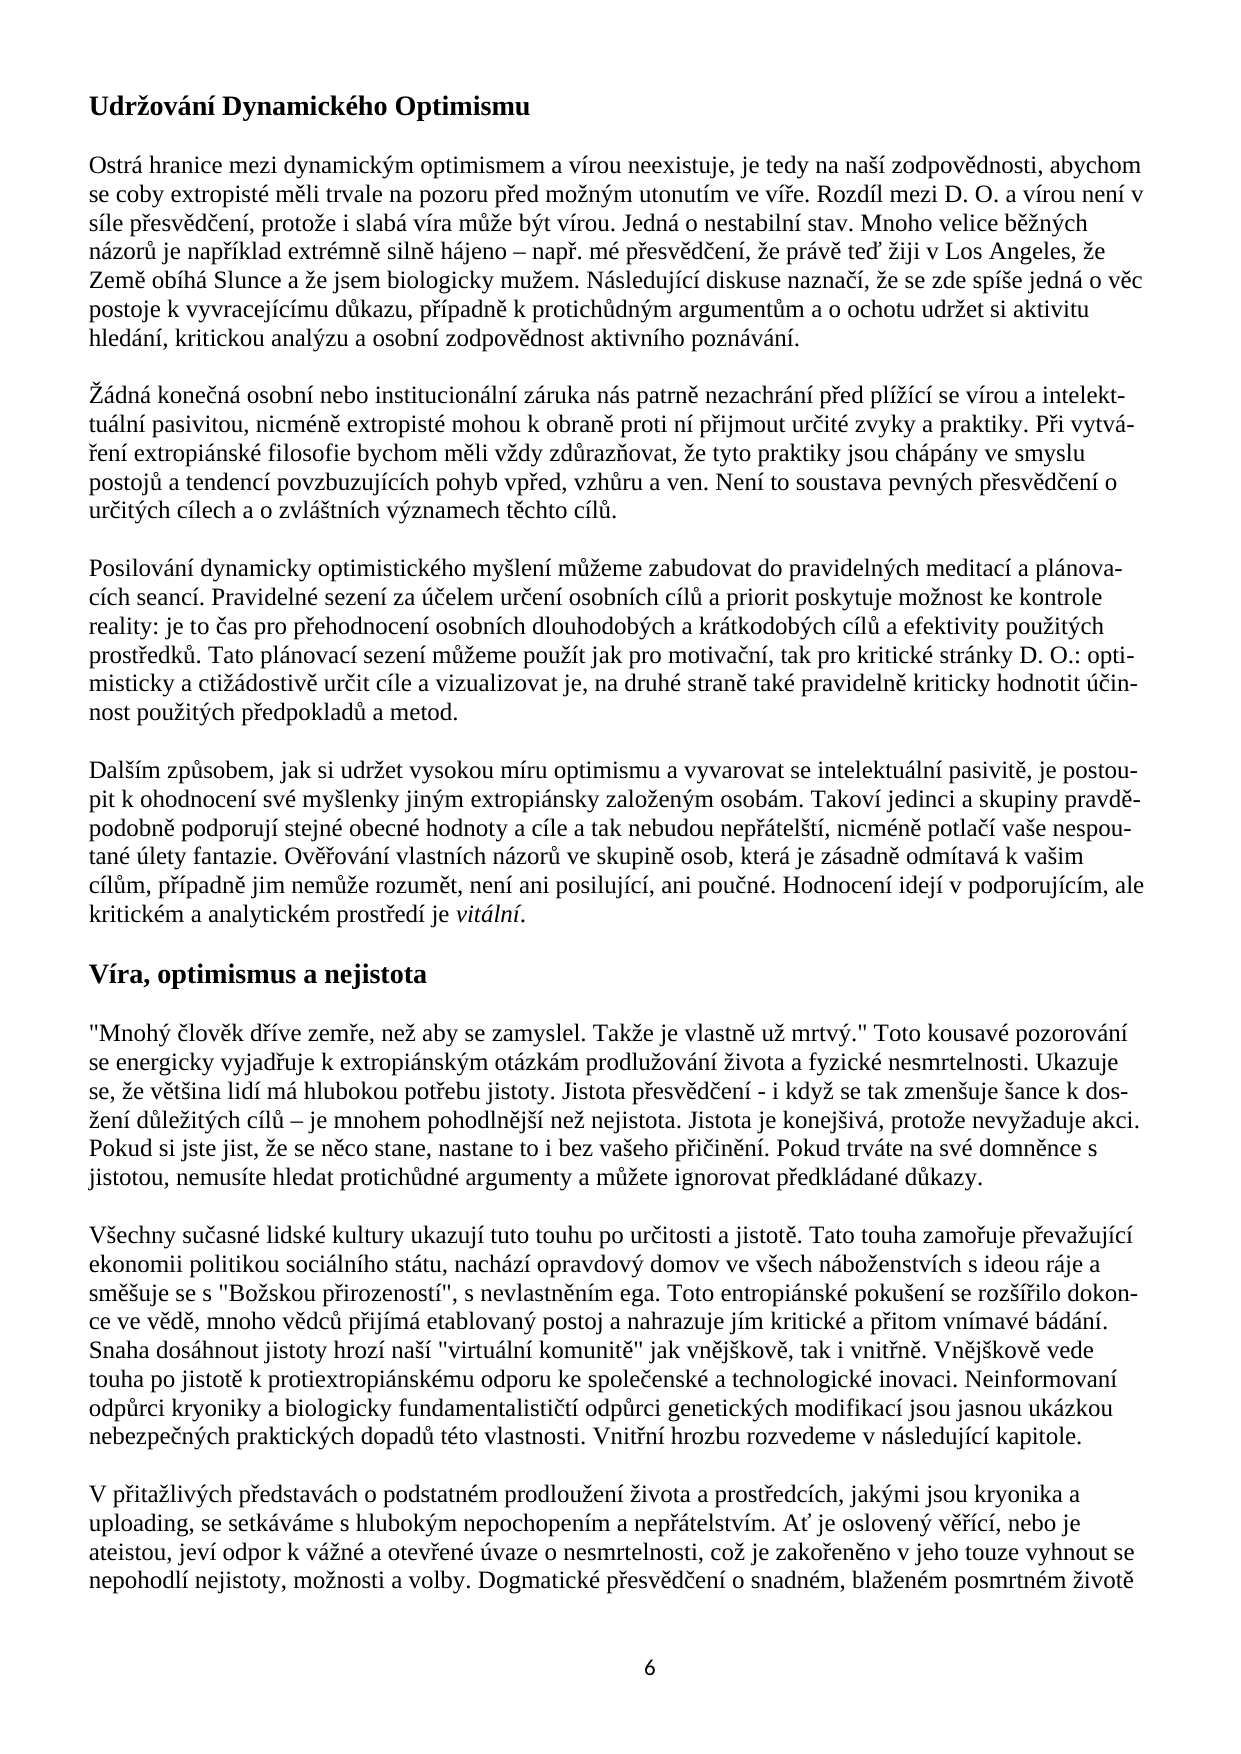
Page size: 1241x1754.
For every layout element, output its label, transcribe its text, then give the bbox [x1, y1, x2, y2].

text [88, 1479, 1152, 1594]
text Udržování Dynamického Optimismu [88, 89, 1152, 121]
text Posilování dynamicky optimistického myšlení můžeme zabudovat do pravidelných meditací a plánova-cích seancí. Pravidelné sezení za účelem určení osobních cílů a priorit poskytuje možnost ke kontrole reality: je to čas pro přehodnocení osobních dlouhodobých a krátkodobých cílů a efektivity použitých prostředků. Tato plánovací sezení můžeme použít jak pro motivační, tak pro kritické stránky D. O.: opti-misticky a ctižádostivě určit cíle a vizualizovat je, na druhé straně také pravidelně kriticky hodnotit účin-nost použitých předpokladů a metod. [88, 553, 1152, 726]
text Víra, optimismus a nejistota [88, 957, 1152, 989]
text Ostrá hranice mezi dynamickým optimismem a vírou neexistuje, je tedy na naší zodpovědnosti, abychom se coby extropisté měli trvale na pozoru před možným utonutím ve víře. Rozdíl mezi D. O. a vírou není v síle přesvědčení, protože i slabá víra může být vírou. Jedná o nestabilní stav. Mnoho velice běžných názorů je například extrémně silně hájeno – např. mé přesvědčení, že právě teď žiji v Los Angeles, že Země obíhá Slunce a že jsem biologicky mužem. Následující diskuse naznačí, že se zde spíše jedná o věc postoje k vyvracejícímu důkazu, případně k protichůdným argumentům a o ochotu udržet si aktivitu hledání, kritickou analýzu a osobní zodpovědnost aktivního poznávání. [88, 150, 1152, 351]
text Dalším způsobem, jak si udržet vysokou míru optimismu a vyvarovat se intelektuální pasivitě, je postou-pit k ohodnocení své myšlenky jiným extropiánsky založeným osobám. Takoví jedinci a skupiny pravdě-podobně podporují stejné obecné hodnoty a cíle a tak nebudou nepřátelští, nicméně potlačí vaše nespou-tané úlety fantazie. Ověřování vlastních názorů ve skupině osob, která je zásadně odmítavá k vašim cílům, případně jim nemůže rozumět, není ani posilující, ani poučné. Hodnocení idejí v podporujícím, ale kritickém a analytickém prostředí je vitální. [88, 755, 1152, 928]
text Žádná konečná osobní nebo institucionální záruka nás patrně nezachrání před plížící se vírou a intelekt-tuální pasivitou, nicméně extropisté mohou k obraně proti ní přijmout určité zvyky a praktiky. Při vytvá-ření extropiánské filosofie bychom měli vždy zdůrazňovat, že tyto praktiky jsou chápány ve smyslu postojů a tendencí povzbuzujících pohyb vpřed, vzhůru a ven. Není to soustava pevných přesvědčení o určitých cílech a o zvláštních významech těchto cílů. [88, 381, 1152, 524]
text "Mnohý člověk dříve zemře, než aby se zamyslel. Takže je vlastně už mrtvý." Toto kousavé pozorování se energicky vyjadřuje k extropiánským otázkám prodlužování života a fyzické nesmrtelnosti. Ukazuje se, že většina lidí má hlubokou potřebu jistoty. Jistota přesvědčení - i když se tak zmenšuje šance k dos-žení důležitých cílů – je mnohem pohodlnější než nejistota. Jistota je konejšivá, protože nevyžaduje akci. Pokud si jste jist, že se něco stane, nastane to i bez vašeho přičinění. Pokud trváte na své domněnce s jistotou, nemusíte hledat protichůdné argumenty a můžete ignorovat předkládané důkazy. [88, 1018, 1152, 1191]
text Všechny sučasné lidské kultury ukazují tuto touhu po určitosti a jistotě. Tato touha zamořuje převažující ekonomii politikou sociálního státu, nachází opravdový domov ve všech náboženstvích s ideou ráje a směšuje se s "Božskou přirozeností", s nevlastněním ega. Toto entropiánské pokušení se rozšířilo dokon-ce ve vědě, mnoho vědců přijímá etablovaný postoj a nahrazuje jím kritické a přitom vnímavé bádání. Snaha dosáhnout jistoty hrozí naší "virtuální komunitě" jak vnějškově, tak i vnitřně. Vnějškově vede touha po jistotě k protiextropiánskému odporu ke společenské a technologické inovaci. Neinformovaní odpůrci kryoniky a biologicky fundamentalističtí odpůrci genetických modifikací jsou jasnou ukázkou nebezpečných praktických dopadů této vlastnosti. Vnitřní hrozbu rozvedeme v následující kapitole. [88, 1220, 1152, 1450]
